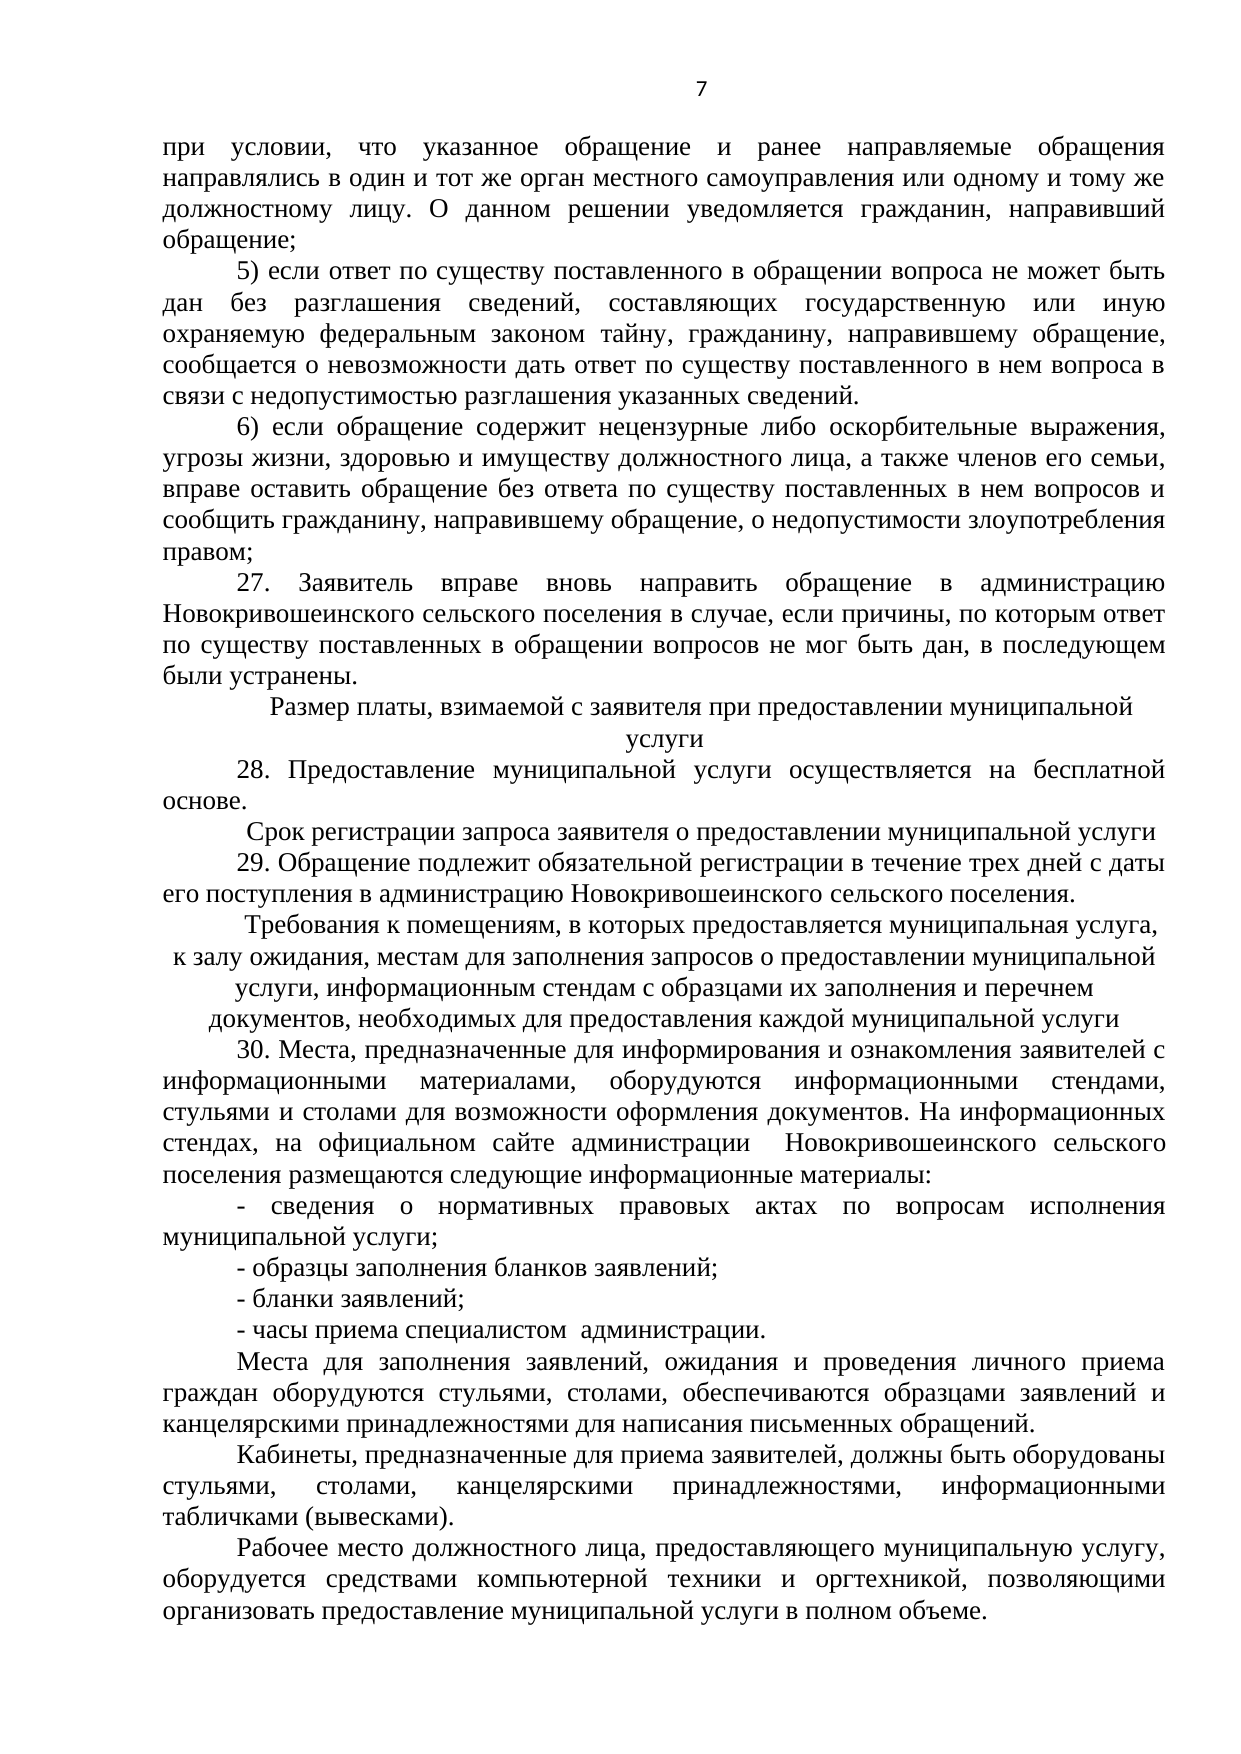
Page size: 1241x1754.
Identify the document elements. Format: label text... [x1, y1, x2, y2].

text 30. Места, предназначенные для информирования и ознакомления заявителей с информационными материалами, оборудуются информационными стендами, стульями и столами для возможности оформления документов. На информационных стендах, на официальном сайте администрации Новокривошеинского сельского поселения размещаются следующие информационные материалы: [162, 1033, 1167, 1189]
text 28. Предоставление муниципальной услуги осуществляется на бесплатной основе. [162, 753, 1167, 815]
text Размер платы, взимаемой с заявителя при предоставлении муниципальной услуги [162, 691, 1167, 753]
text - образцы заполнения бланков заявлений; [162, 1251, 1167, 1282]
text Рабочее место должностного лица, предоставляющего муниципальную услугу, оборудуется средствами компьютерной техники и оргтехникой, позволяющими организовать предоставление муниципальной услуги в полном объеме. [162, 1531, 1167, 1625]
text Требования к помещениям, в которых предоставляется муниципальная услуга, к залу ожидания, местам для заполнения запросов о предоставлении муниципальной услуги, информационным стендам с образцами их заполнения и перечнем документов, необходимых для предоставления каждой муниципальной услуги [162, 908, 1167, 1033]
text 5) если ответ по существу поставленного в обращении вопроса не может быть дан без разглашения сведений, составляющих государственную или иную охраняемую федеральным законом тайну, гражданину, направившему обращение, сообщается о невозможности дать ответ по существу поставленного в нем вопроса в связи с недопустимостью разглашения указанных сведений. [162, 254, 1167, 410]
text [162, 130, 1167, 254]
text - часы приема специалистом администрации. [162, 1313, 1167, 1344]
text 6) если обращение содержит нецензурные либо оскорбительные выражения, угрозы жизни, здоровью и имуществу должностного лица, а также членов его семьи, вправе оставить обращение без ответа по существу поставленных в нем вопросов и сообщить гражданину, направившему обращение, о недопустимости злоупотребления правом; [162, 410, 1167, 566]
text 27. Заявитель вправе вновь направить обращение в администрацию Новокривошеинского сельского поселения в случае, если причины, по которым ответ по существу поставленных в обращении вопросов не мог быть дан, в последующем были устранены. [162, 566, 1167, 691]
text Места для заполнения заявлений, ожидания и проведения личного приема граждан оборудуются стульями, столами, обеспечиваются образцами заявлений и канцелярскими принадлежностями для написания письменных обращений. [162, 1344, 1167, 1438]
text Кабинеты, предназначенные для приема заявителей, должны быть оборудованы стульями, столами, канцелярскими принадлежностями, информационными табличками (вывесками). [162, 1438, 1167, 1531]
text - бланки заявлений; [162, 1282, 1167, 1313]
text Срок регистрации запроса заявителя о предоставлении муниципальной услуги [162, 815, 1167, 846]
text - сведения о нормативных правовых актах по вопросам исполнения муниципальной услуги; [162, 1189, 1167, 1251]
text 29. Обращение подлежит обязательной регистрации в течение трех дней с даты его поступления в администрацию Новокривошеинского сельского поселения. [162, 846, 1167, 908]
